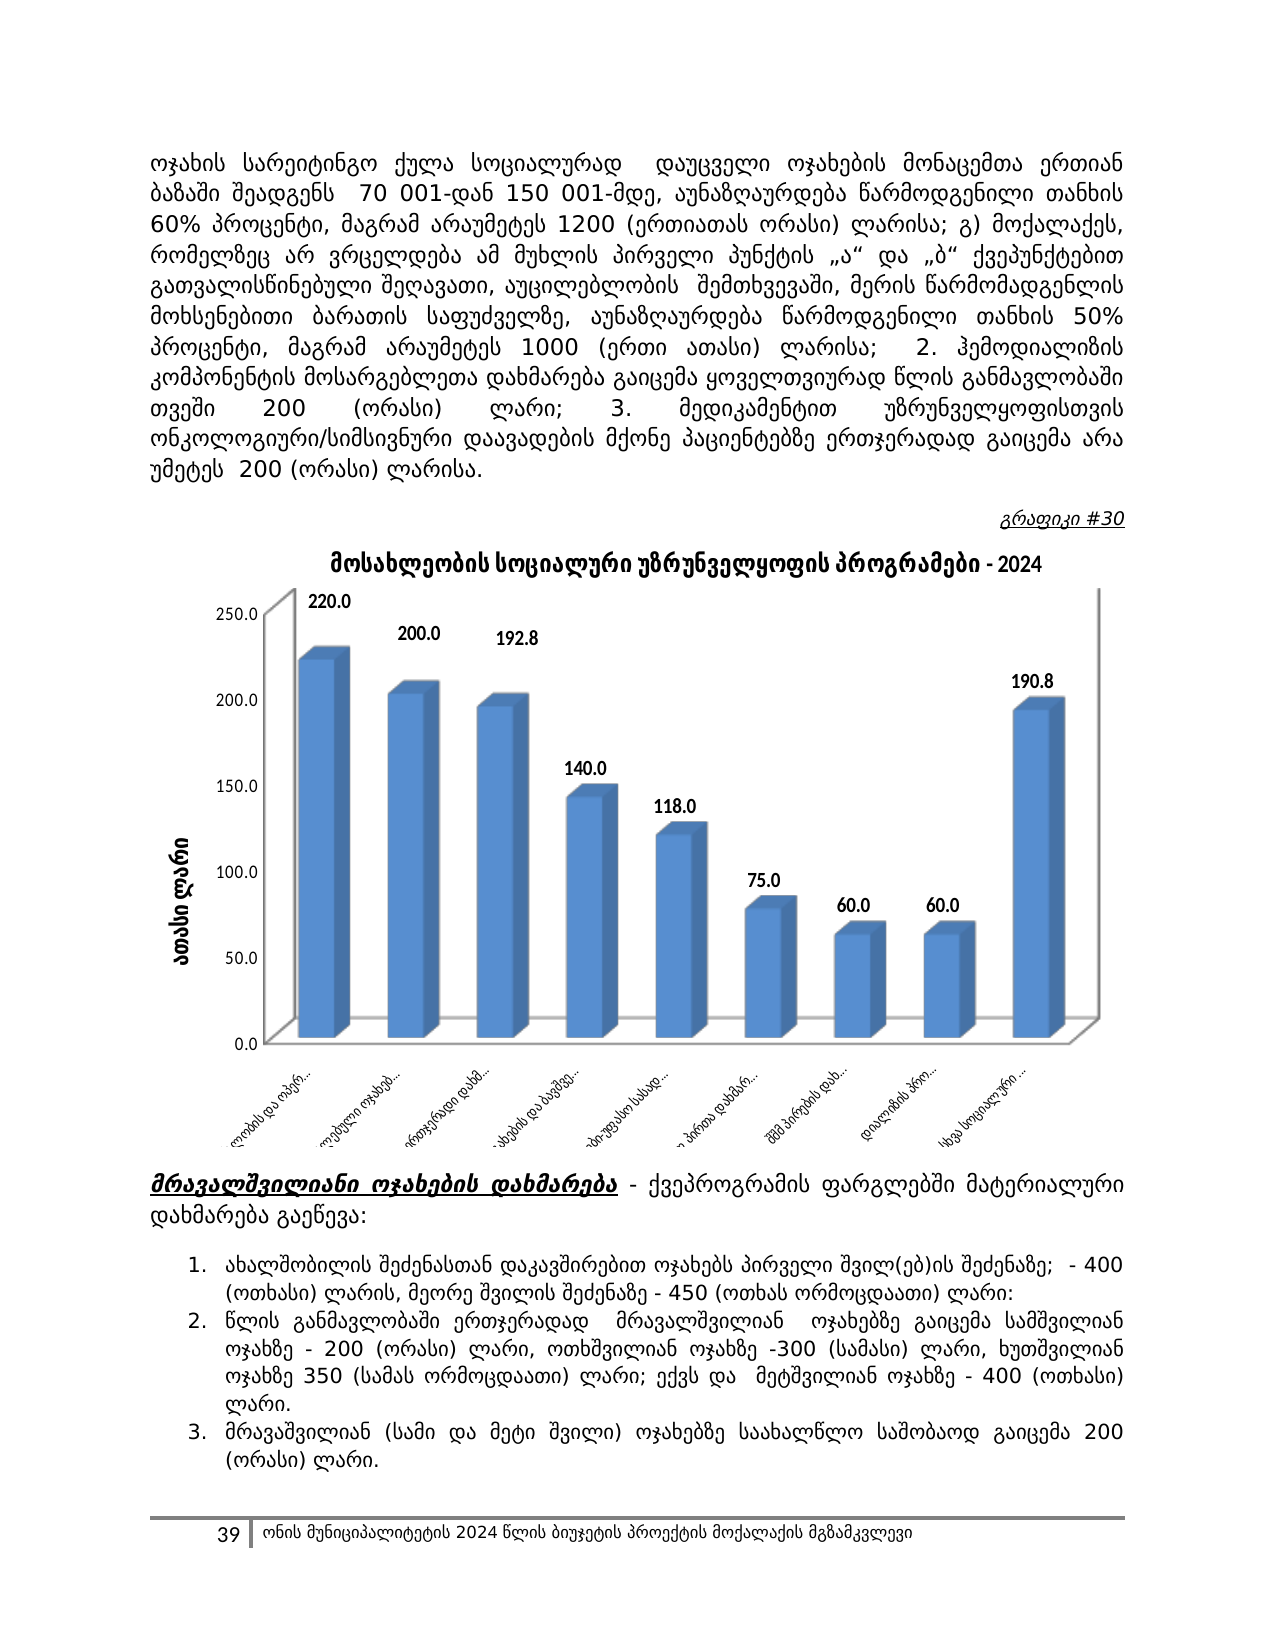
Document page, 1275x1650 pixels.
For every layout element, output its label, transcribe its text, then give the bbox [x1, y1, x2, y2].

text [150, 150, 1125, 483]
list ახალშობილის შეძენასთან დაკავშირებით ოჯახებს პირველი შვილ(ებ)ის შეძენაზე; - 400 (ოთხასი) ლარის, მეორე შვილის შეძენაზე - 450 (ოთხას ორმოცდაათი) ლარი: [187, 1253, 1125, 1305]
text მრავალშვილიანი ოჯახების დახმარება - ქვეპროგრამის ფარგლებში მატერიალური დახმარება გაეწევა: [150, 1171, 1125, 1228]
text გრაფიკი #30 [150, 508, 1125, 1146]
list მრავაშვილიან (სამი და მეტი შვილი) ოჯახებზე საახალწლო საშობაოდ გაიცემა 200 (ორასი) ლარი. [187, 1420, 1125, 1472]
list წლის განმავლობაში ერთჯერადად მრავალშვილიან ოჯახებზე გაიცემა სამშვილიან ოჯახზე - 200 (ორასი) ლარი, ოთხშვილიან ოჯახზე -300 (სამასი) ლარი, ხუთშვილიან ოჯახზე 350 (სამას ორმოცდაათი) ლარი; ექვს და მეტშვილიან ოჯახზე - 400 (ოთხასი) ლარი. [187, 1309, 1125, 1417]
